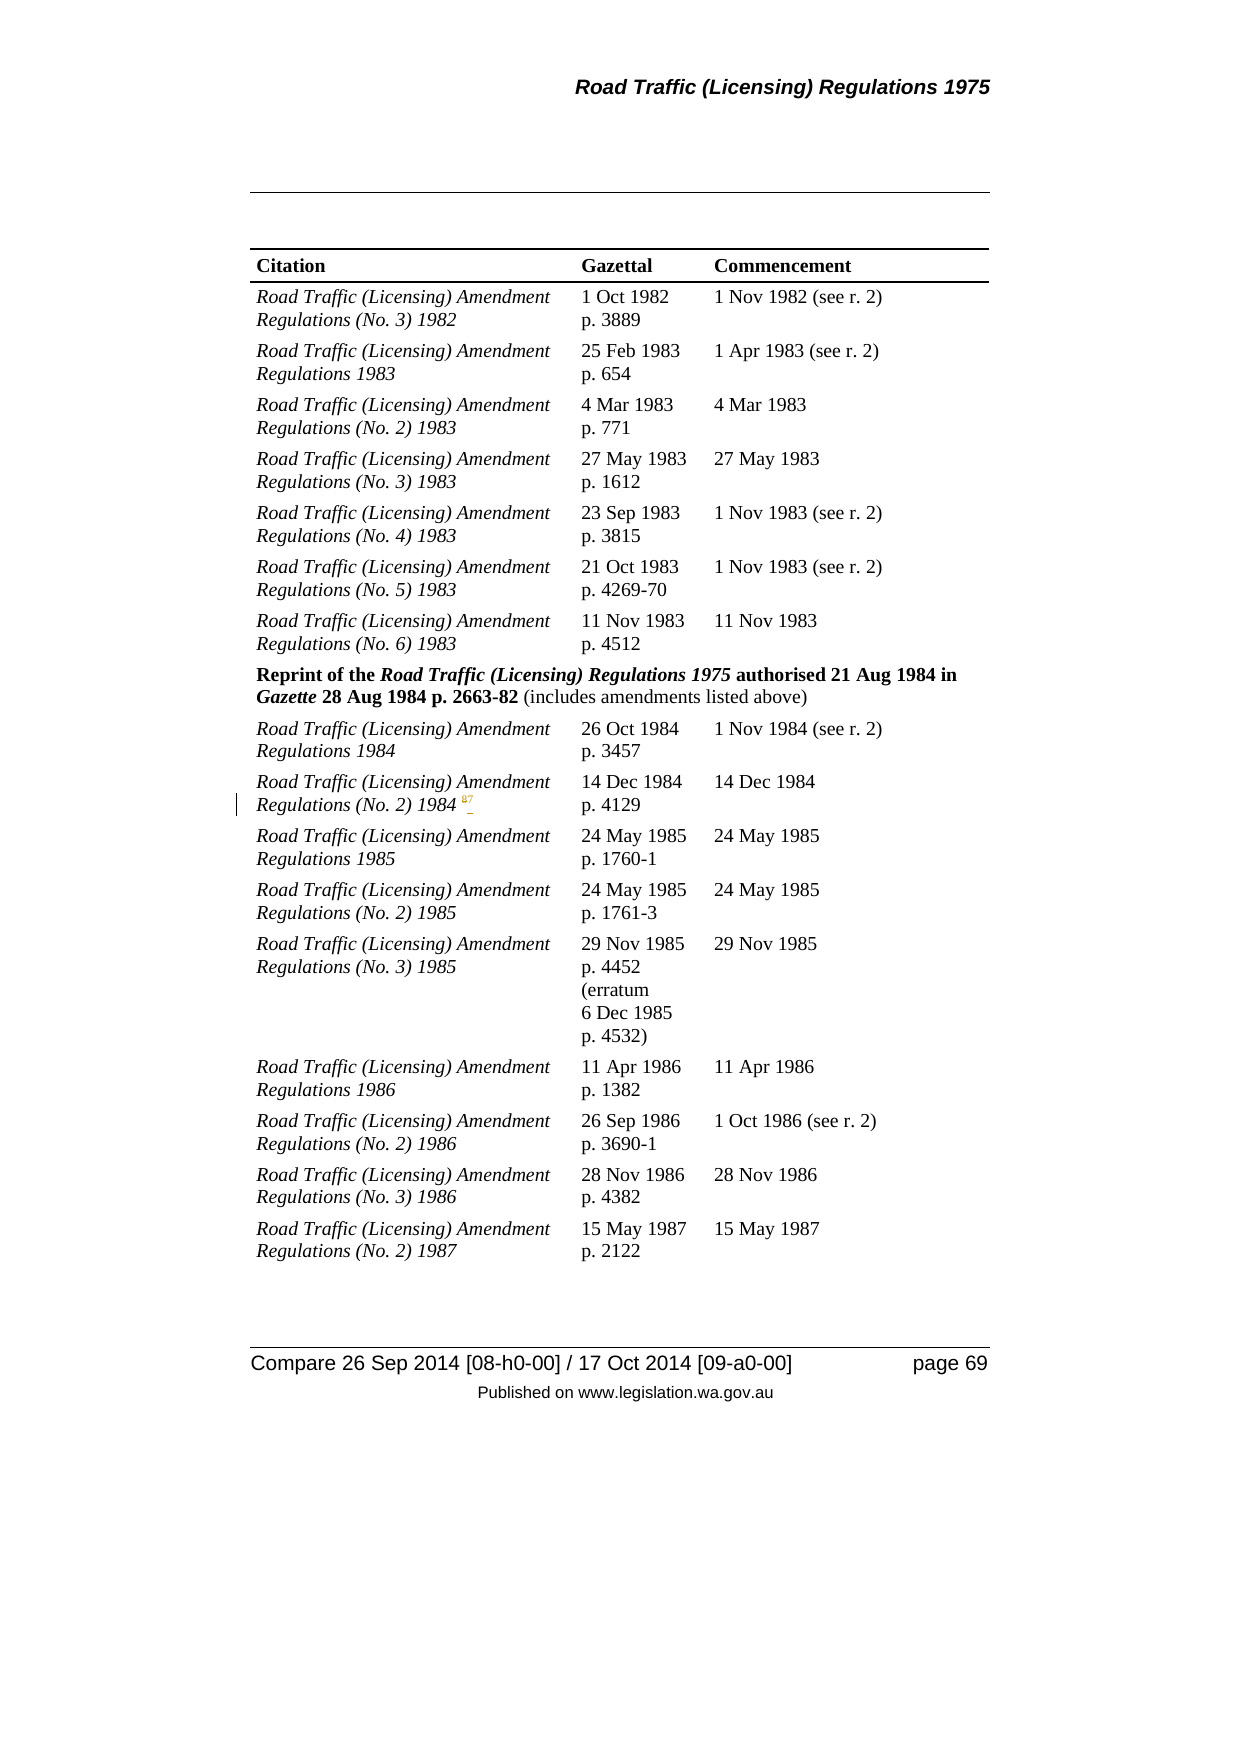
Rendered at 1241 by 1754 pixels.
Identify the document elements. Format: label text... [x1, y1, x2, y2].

table_cell 23 Sep 1983 p. 3815 [575, 497, 708, 551]
table_cell 26 Sep 1986 p. 3690-1 [575, 1105, 708, 1158]
table_cell Road Traffic (Licensing) Amendment Regulations (No. 2) 1984 [250, 766, 575, 820]
table_cell Road Traffic (Licensing) Amendment Regulations 1985 [250, 820, 575, 874]
table_cell Road Traffic (Licensing) Amendment Regulations (No. 3) 1985 [250, 928, 575, 1051]
table_cell Road Traffic (Licensing) Amendment Regulations (No. 2) 1986 [250, 1105, 575, 1158]
table_cell 11 Apr 1986 p. 1382 [575, 1051, 708, 1104]
table_cell 21 Oct 1983 p. 4269-70 [575, 551, 708, 604]
table_cell Reprint of the Road Traffic (Licensing) Regulations 1975 authorised 21 Aug 1984 in Gazette 28 Aug 1984 p. 2663-82 (includes amendments listed above) [250, 659, 989, 712]
table_cell Road Traffic (Licensing) Amendment Regulations (No. 2) 1987 [250, 1213, 575, 1266]
table_cell Road Traffic (Licensing) Amendment Regulations (No. 3) 1986 [250, 1159, 575, 1212]
table_cell 11 Apr 1986 [708, 1051, 989, 1104]
table_cell 1 Oct 1986 (see r. 2) [708, 1105, 989, 1158]
table_cell 11 Nov 1983 p. 4512 [575, 605, 708, 658]
table_cell 1 Oct 1982 p. 3889 [575, 283, 708, 335]
table_cell 1 Nov 1982 (see r. 2) [708, 283, 989, 335]
table_cell 11 Nov 1983 [708, 605, 989, 658]
table_cell 24 May 1985 p. 1760-1 [575, 820, 708, 874]
table_cell 27 May 1983 p. 1612 [575, 443, 708, 497]
table_cell 27 May 1983 [708, 443, 989, 497]
table_cell 29 Nov 1985 p. 4452 (erratum 6 Dec 1985 p. 4532) [575, 928, 708, 1051]
table_cell Road Traffic (Licensing) Amendment Regulations (No. 2) 1985 [250, 874, 575, 928]
table_cell Road Traffic (Licensing) Amendment Regulations (No. 4) 1983 [250, 497, 575, 551]
table_cell Road Traffic (Licensing) Amendment Regulations 1986 [250, 1051, 575, 1104]
table_header Commencement [708, 250, 989, 281]
table_cell 14 Dec 1984 p. 4129 [575, 766, 708, 820]
table_cell 1 Nov 1984 (see r. 2) [708, 713, 989, 766]
table_cell 26 Oct 1984 p. 3457 [575, 713, 708, 766]
table_cell Road Traffic (Licensing) Amendment Regulations (No. 3) 1982 [250, 283, 575, 335]
table_cell 14 Dec 1984 [708, 766, 989, 820]
table_cell 1 Apr 1983 (see r. 2) [708, 335, 989, 389]
table_cell Road Traffic (Licensing) Amendment Regulations (No. 6) 1983 [250, 605, 575, 658]
table_header Gazettal [575, 250, 708, 281]
table_cell Road Traffic (Licensing) Amendment Regulations 1984 [250, 713, 575, 766]
table_cell 1 Nov 1983 (see r. 2) [708, 497, 989, 551]
table_cell 24 May 1985 [708, 820, 989, 874]
table_cell 28 Nov 1986 p. 4382 [575, 1159, 708, 1212]
table_cell 4 Mar 1983 p. 771 [575, 389, 708, 443]
table_cell Road Traffic (Licensing) Amendment Regulations (No. 2) 1983 [250, 389, 575, 443]
table_cell 24 May 1985 p. 1761-3 [575, 874, 708, 928]
table_cell 28 Nov 1986 [708, 1159, 989, 1212]
table_cell Road Traffic (Licensing) Amendment Regulations 1983 [250, 335, 575, 389]
table_header Citation [250, 250, 575, 281]
table_cell 15 May 1987 p. 2122 [575, 1213, 708, 1266]
table_cell 15 May 1987 [708, 1213, 989, 1266]
table_cell Road Traffic (Licensing) Amendment Regulations (No. 5) 1983 [250, 551, 575, 604]
table_cell 1 Nov 1983 (see r. 2) [708, 551, 989, 604]
table_cell 25 Feb 1983 p. 654 [575, 335, 708, 389]
table_cell 4 Mar 1983 [708, 389, 989, 443]
table_cell Road Traffic (Licensing) Amendment Regulations (No. 3) 1983 [250, 443, 575, 497]
table_cell 24 May 1985 [708, 874, 989, 928]
table_cell 29 Nov 1985 [708, 928, 989, 1051]
